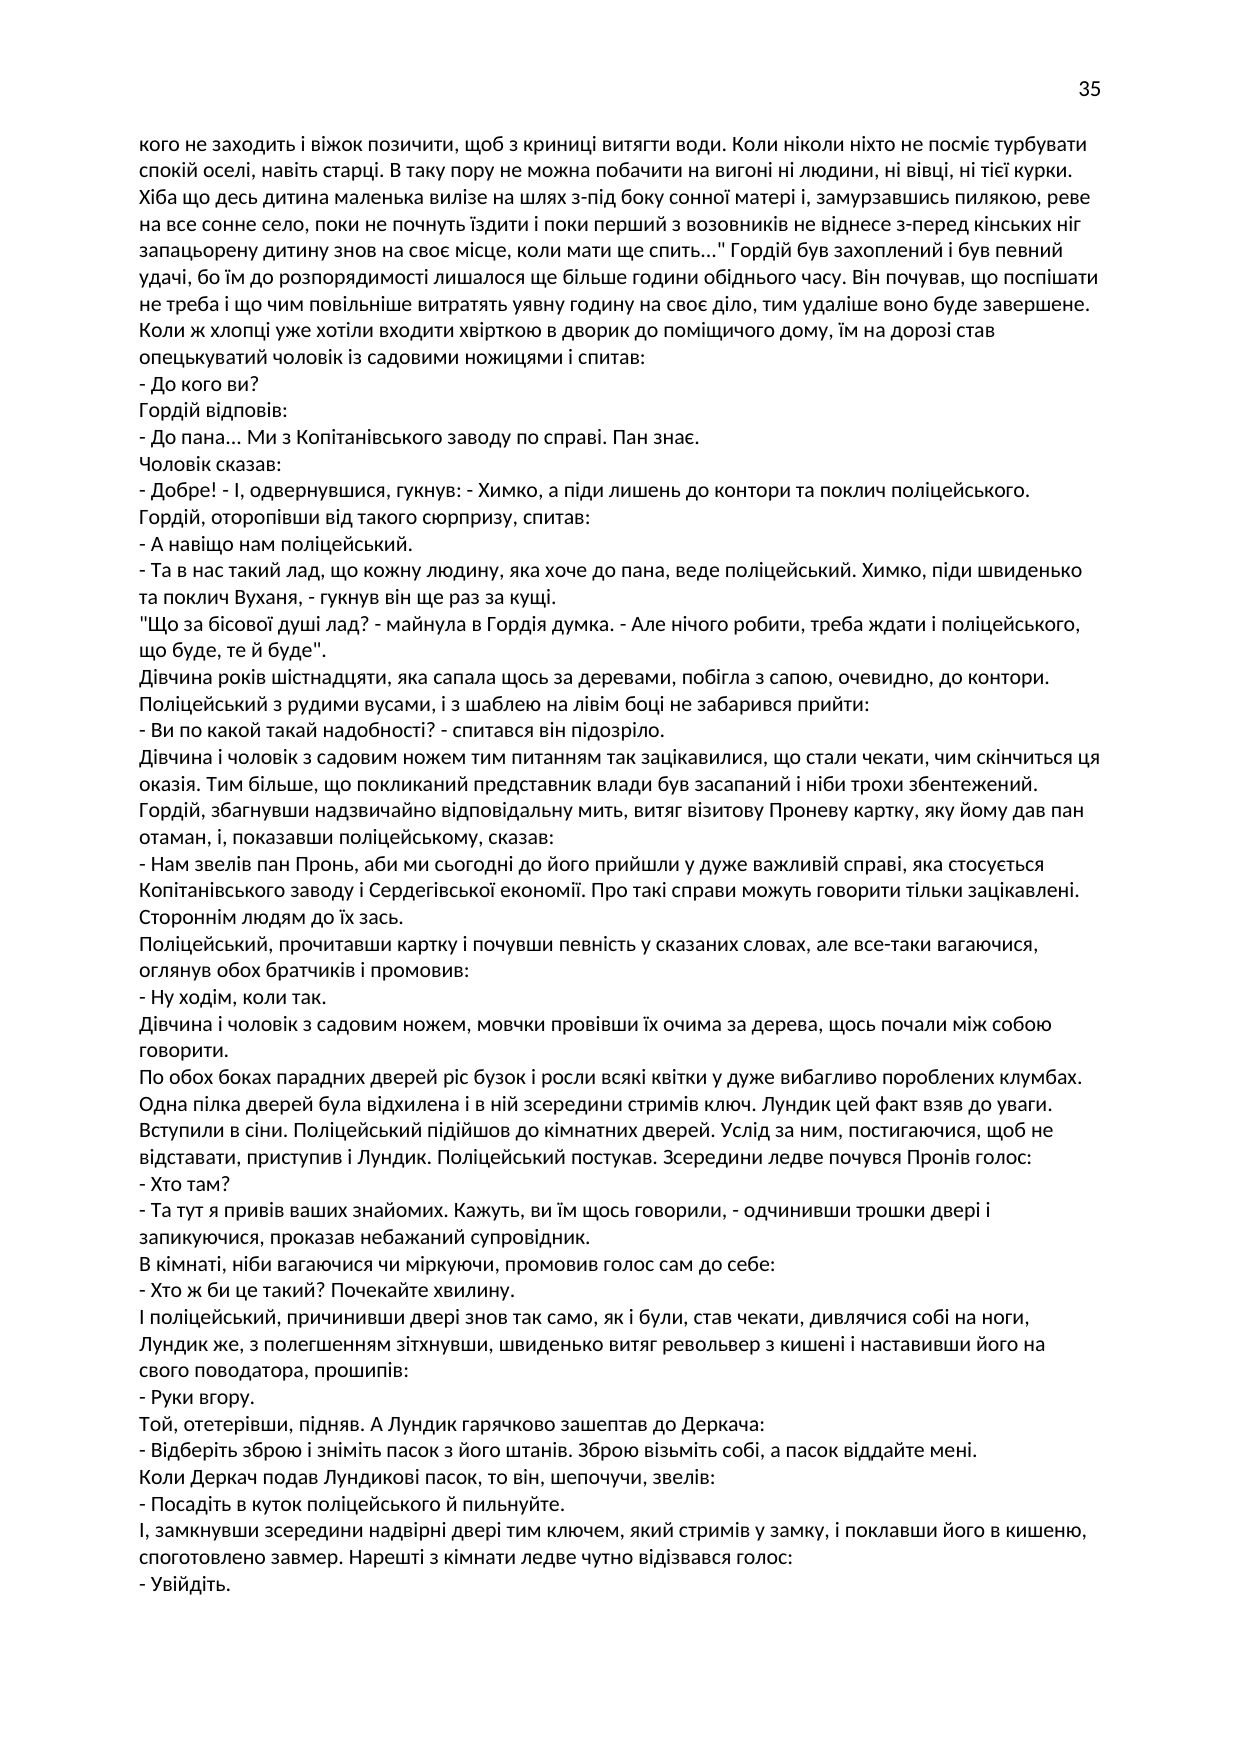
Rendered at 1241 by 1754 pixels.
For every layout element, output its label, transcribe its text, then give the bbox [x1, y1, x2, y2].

text Дівчина і чоловік з садовим ножем тим питанням так зацікавилися, що стали чекати, чим скінчиться ця оказія. Тим більше, що покликаний представник влади був засапаний і ніби трохи збентежений. Гордій, збагнувши надзвичайно відповідальну мить, витяг візитову Проневу картку, яку йому дав пан отаман, і, показавши поліцейському, сказав: [139, 743, 1101, 850]
text - Відберіть зброю і зніміть пасок з його штанів. Зброю візьміть собі, а пасок віддайте мені. [139, 1436, 1101, 1463]
text Гордій відповів: [139, 396, 1101, 423]
text Поліцейський з рудими вусами, і з шаблею на лівім боці не забарився прийти: [139, 690, 1101, 716]
text Той, отетерівши, підняв. А Лундик гарячково зашептав до Деркача: [139, 1410, 1101, 1436]
text - До пана... Ми з Копітанівського заводу по справі. Пан знає. [139, 423, 1101, 450]
text - Ви по какой такай надобності? - спитався він підозріло. [139, 716, 1101, 743]
text - Та в нас такий лад, що кожну людину, яка хоче до пана, веде поліцейський. Химко, піди швиденько та поклич Вуханя, - гукнув він ще раз за кущі. [139, 556, 1101, 610]
text - Посадіть в куток поліцейського й пильнуйте. [139, 1490, 1101, 1516]
text По обох боках парадних дверей ріс бузок і росли всякі квітки у дуже вибагливо пороблених клумбах. Одна пілка дверей була відхилена і в ній зсередини стримів ключ. Лундик цей факт взяв до уваги. Вступили в сіни. Поліцейський підійшов до кімнатних дверей. Услід за ним, постигаючися, щоб не відставати, приступив і Лундик. Поліцейський постукав. Зсередини ледве почувся Пронів голос: [139, 1063, 1101, 1170]
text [139, 130, 1101, 370]
text Чоловік сказав: [139, 450, 1101, 476]
text - Добре! - І, одвернувшися, гукнув: - Химко, а піди лишень до контори та поклич поліцейського. [139, 476, 1101, 503]
text - До кого ви? [139, 370, 1101, 396]
text - Ну ходім, коли так. [139, 983, 1101, 1010]
text - Та тут я привів ваших знайомих. Кажуть, ви їм щось говорили, - одчинивши трошки двері і запикуючися, проказав небажаний супровідник. [139, 1196, 1101, 1250]
text Гордій, оторопівши від такого сюрпризу, спитав: [139, 503, 1101, 530]
text Дівчина років шістнадцяти, яка сапала щось за деревами, побігла з сапою, очевидно, до контори. [139, 663, 1101, 690]
text "Що за бісової душі лад? - майнула в Гордія думка. - Але нічого робити, треба ждати і поліцейського, що буде, те й буде". [139, 610, 1101, 663]
text - Руки вгору. [139, 1383, 1101, 1410]
text - Нам звелів пан Пронь, аби ми сьогодні до його прийшли у дуже важливій справі, яка стосується Копітанівського заводу і Сердегівської економії. Про такі справи можуть говорити тільки зацікавлені. Стороннім людям до їх зась. [139, 850, 1101, 930]
text - Хто там? [139, 1170, 1101, 1196]
text Коли Деркач подав Лундикові пасок, то він, шепочучи, звелів: [139, 1463, 1101, 1490]
text І поліцейський, причинивши двері знов так само, як і були, став чекати, дивлячися собі на ноги, Лундик же, з полегшенням зітхнувши, швиденько витяг револьвер з кишені і наставивши його на свого поводатора, прошипів: [139, 1303, 1101, 1383]
text - Хто ж би це такий? Почекайте хвилину. [139, 1276, 1101, 1303]
text Поліцейський, прочитавши картку і почувши певність у сказаних словах, але все-таки вагаючися, оглянув обох братчиків і промовив: [139, 930, 1101, 983]
text В кімнаті, ніби вагаючися чи міркуючи, промовив голос сам до себе: [139, 1250, 1101, 1276]
text - Увійдіть. [139, 1570, 1101, 1596]
text І, замкнувши зсередини надвірні двері тим ключем, який стримів у замку, і поклавши його в кишеню, споготовлено завмер. Нарешті з кімнати ледве чутно відізвався голос: [139, 1516, 1101, 1570]
text - А навіщо нам поліцейський. [139, 530, 1101, 556]
text Дівчина і чоловік з садовим ножем, мовчки провівши їх очима за дерева, щось почали між собою говорити. [139, 1010, 1101, 1063]
